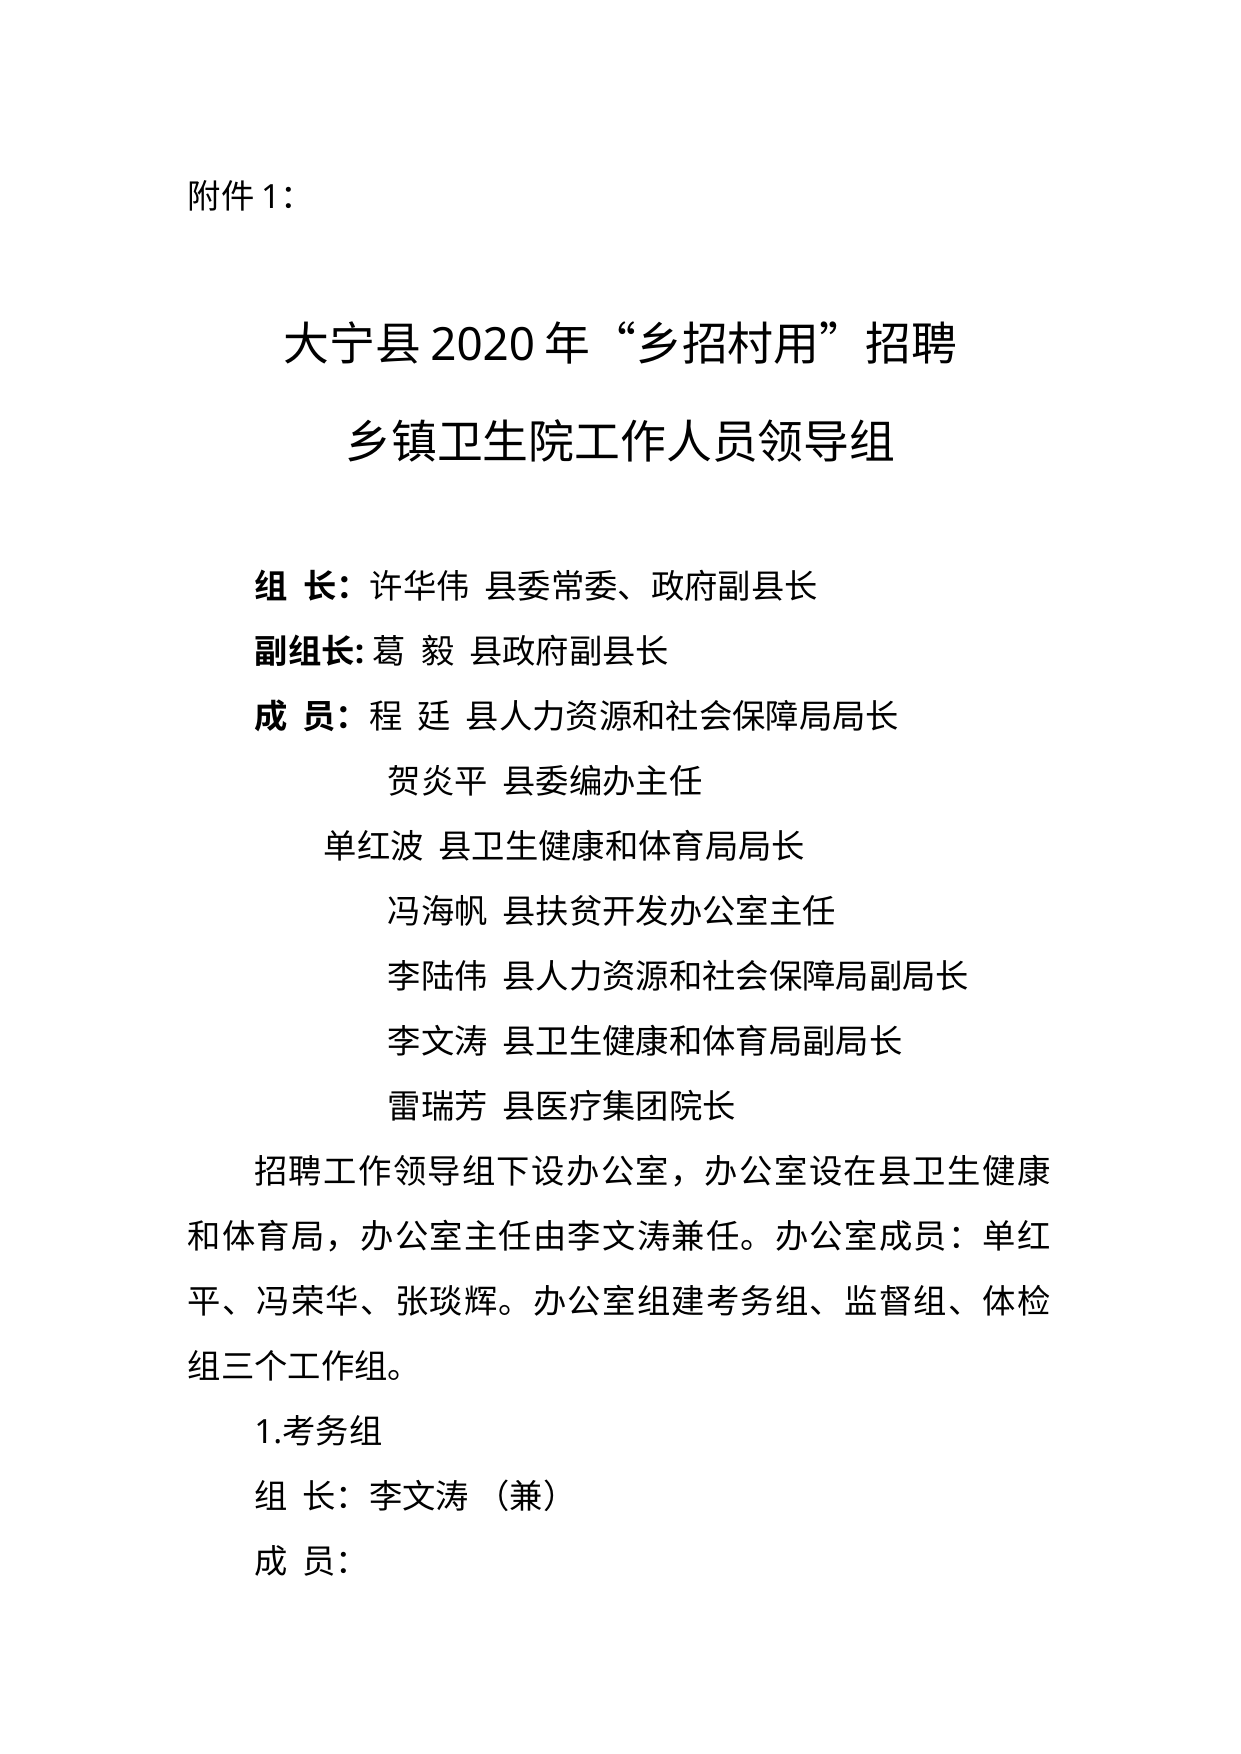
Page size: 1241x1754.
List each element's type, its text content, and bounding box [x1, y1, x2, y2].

text 副组长: 葛 毅 县政府副县长 [187, 617, 1053, 682]
text 冯海帆 县扶贫开发办公室主任 [187, 877, 1053, 942]
text 贺炎平 县委编办主任 [187, 747, 1053, 812]
text 成 员：程 廷 县人力资源和社会保障局局长 [254, 682, 1053, 747]
text 乡镇卫生院工作人员领导组 [187, 389, 1053, 487]
text 单红波 县卫生健康和体育局局长 [187, 812, 1053, 877]
text 李陆伟 县人力资源和社会保障局副局长 [187, 942, 1053, 1007]
text 1.考务组 [187, 1397, 1053, 1462]
text 雷瑞芳 县医疗集团院长 [187, 1072, 1053, 1137]
text 组 长：李文涛 （兼） [187, 1462, 1053, 1527]
text 大宁县2020年“乡招村用”招聘 [187, 292, 1053, 389]
text 附件1： [187, 162, 1053, 227]
text 招聘工作领导组下设办公室，办公室设在县卫生健康和体育局，办公室主任由李文涛兼任。办公室成员：单红平、冯荣华、张琰辉。办公室组建考务组、监督组、体检组三个工作组。 [187, 1137, 1053, 1397]
text 成 员： [187, 1527, 1053, 1592]
text 李文涛 县卫生健康和体育局副局长 [187, 1007, 1053, 1072]
text 组 长：许华伟 县委常委、政府副县长 [187, 552, 1053, 617]
